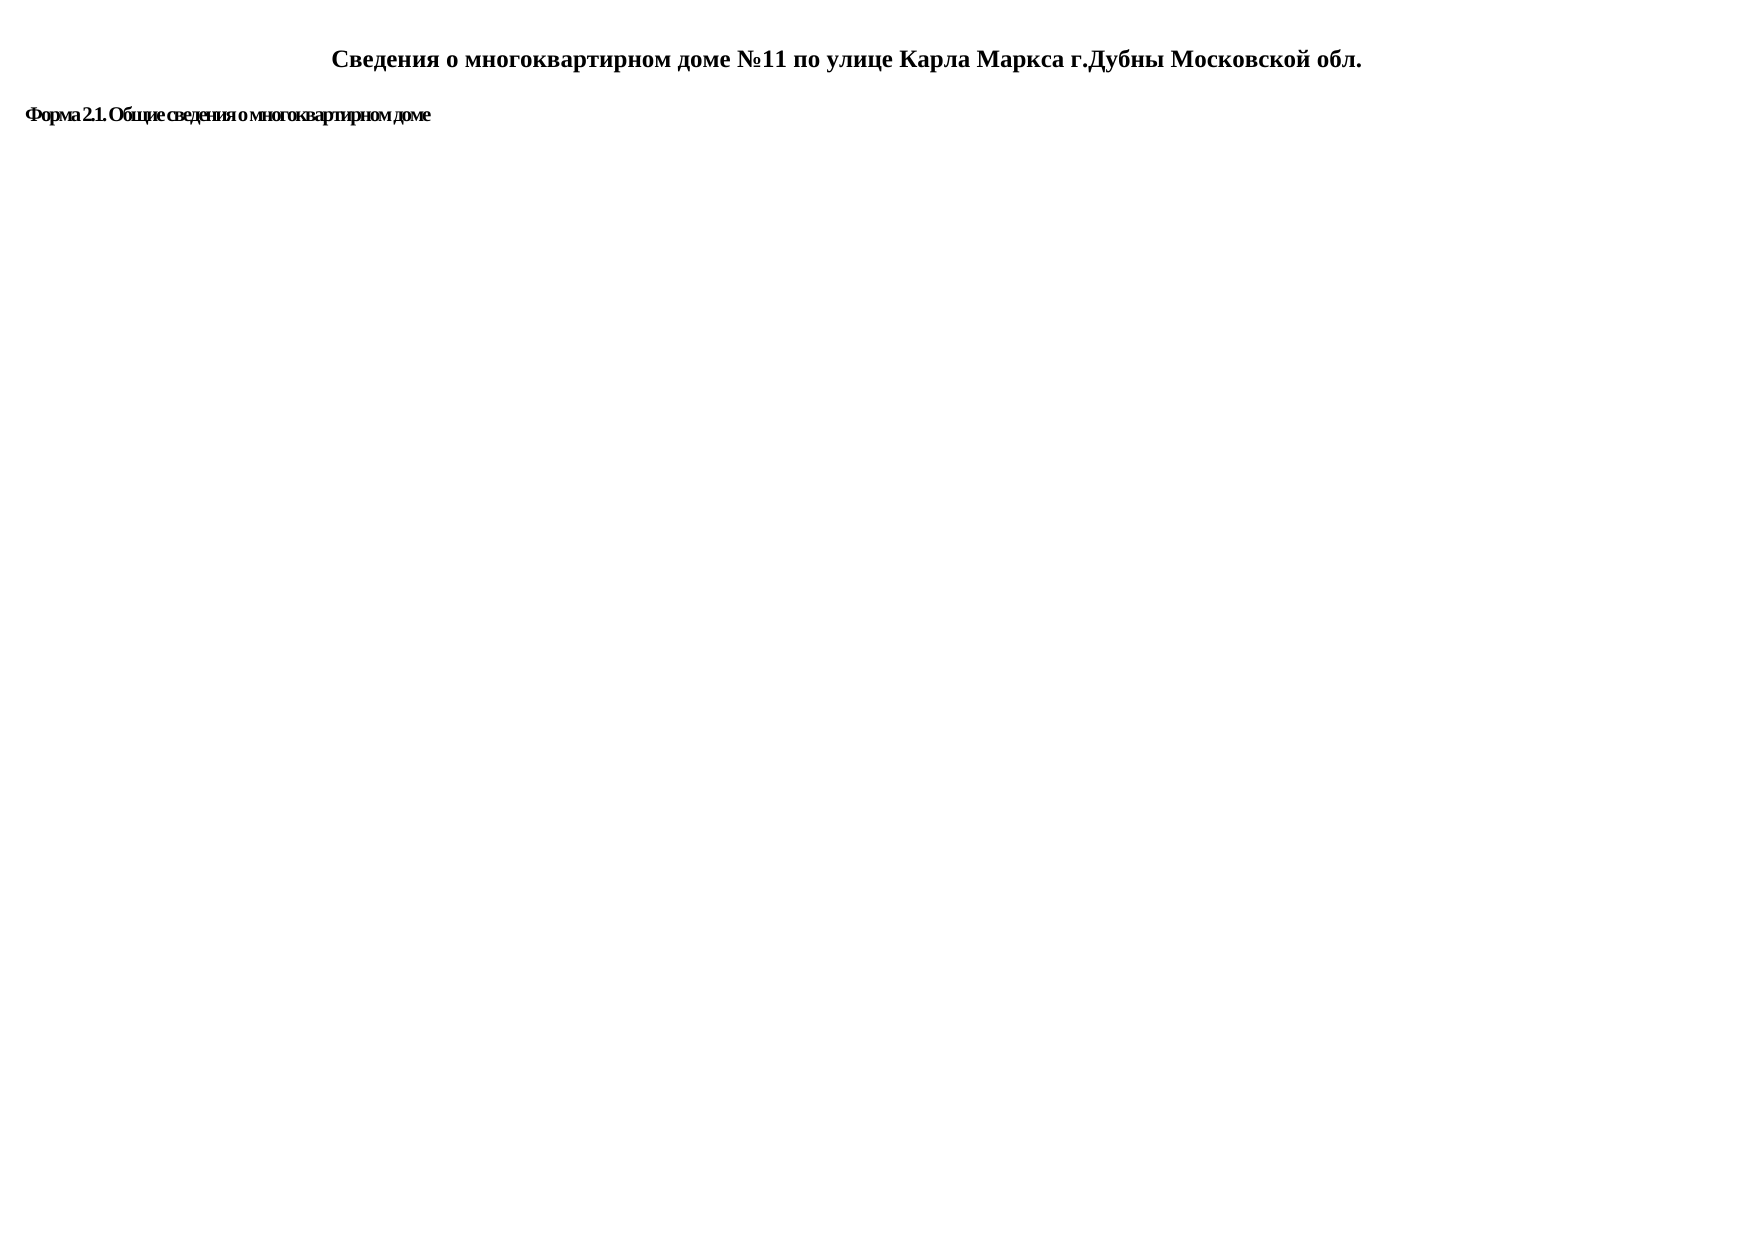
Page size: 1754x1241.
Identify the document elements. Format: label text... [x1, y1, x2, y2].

text Форма 2.1. Общие сведения о многоквартирном доме [25, 102, 1668, 126]
text Сведения о многоквартирном доме №11 по улице Карла Маркса г.Дубны Московской обл. [25, 44, 1668, 73]
